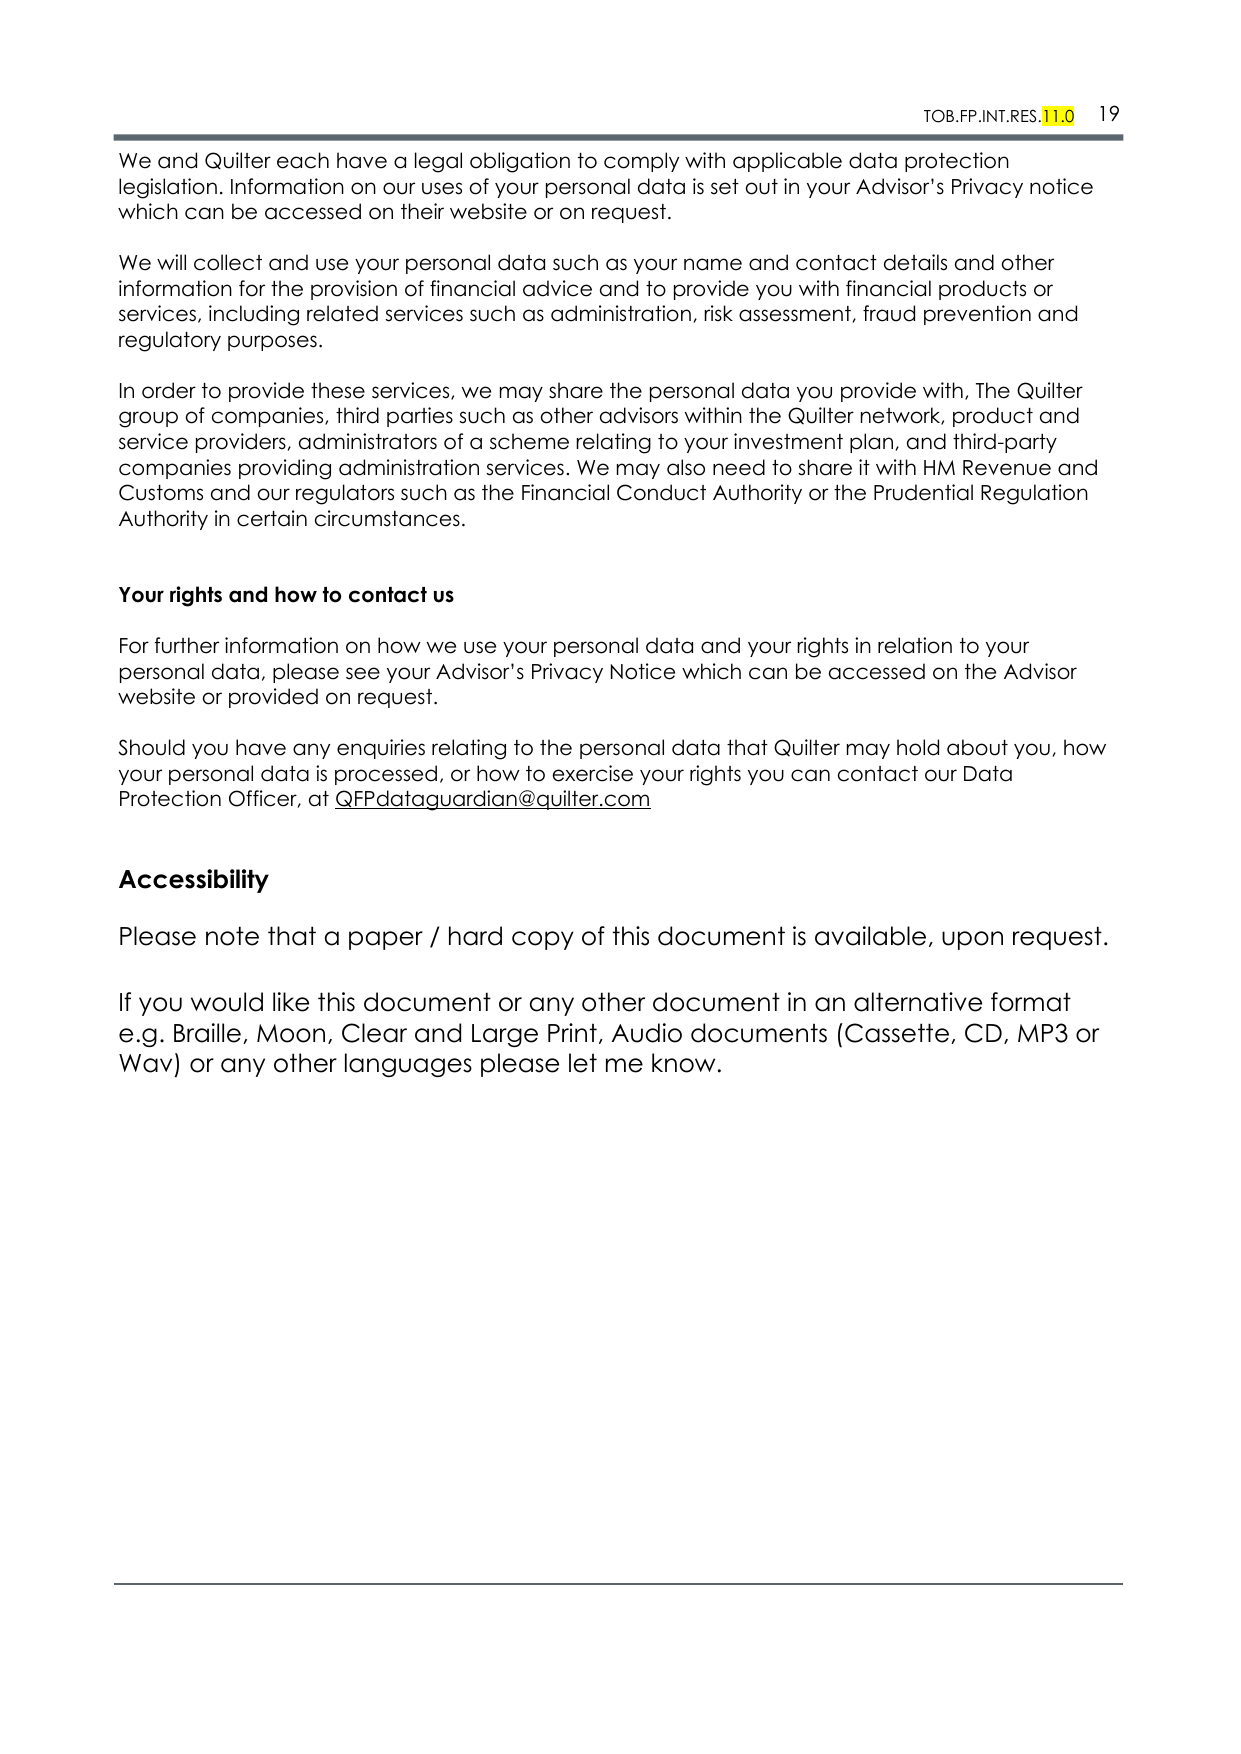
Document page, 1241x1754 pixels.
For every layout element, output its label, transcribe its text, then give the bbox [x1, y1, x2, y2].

text Your rights and how to contact us [118, 582, 1119, 607]
text In order to provide these services, we may share the personal data you provide with, The Quilter group of companies, third parties such as other advisors within the Quilter network, product and service providers, administrators of a scheme relating to your investment plan, and third-party companies providing administration services. We may also need to share it with HM Revenue and Customs and our regulators such as the Financial Conduct Authority or the Prudential Regulation Authority in certain circumstances. [118, 377, 1119, 531]
text We and Quilter each have a legal obligation to comply with applicable data protection legislation. Information on our uses of your personal data is set out in your Advisor’s Privacy notice which can be accessed on their website or on request. [118, 148, 1119, 224]
text Please note that a paper / hard copy of this document is available, upon request. [118, 920, 1119, 951]
text For further information on how we use your personal data and your rights in relation to your personal data, please see your Advisor’s Privacy Notice which can be accessed on the Advisor website or provided on request. [118, 633, 1119, 709]
text Should you have any enquiries relating to the personal data that Quilter may hold about you, how your personal data is processed, or how to exercise your rights you can contact our Data Protection Officer, at QFPdataguardian@quilter.com [118, 735, 1119, 811]
text If you would like this document or any other document in an alternative format e.g. Braille, Moon, Clear and Large Print, Audio documents (Cassette, CD, MP3 or Wav) or any other languages please let me know. [118, 986, 1119, 1078]
text We will collect and use your personal data such as your name and contact details and other information for the provision of financial advice and to provide you with financial products or services, including related services such as administration, risk assessment, fraud prevention and regulatory purposes. [118, 250, 1119, 352]
text Accessibility [118, 864, 1119, 894]
